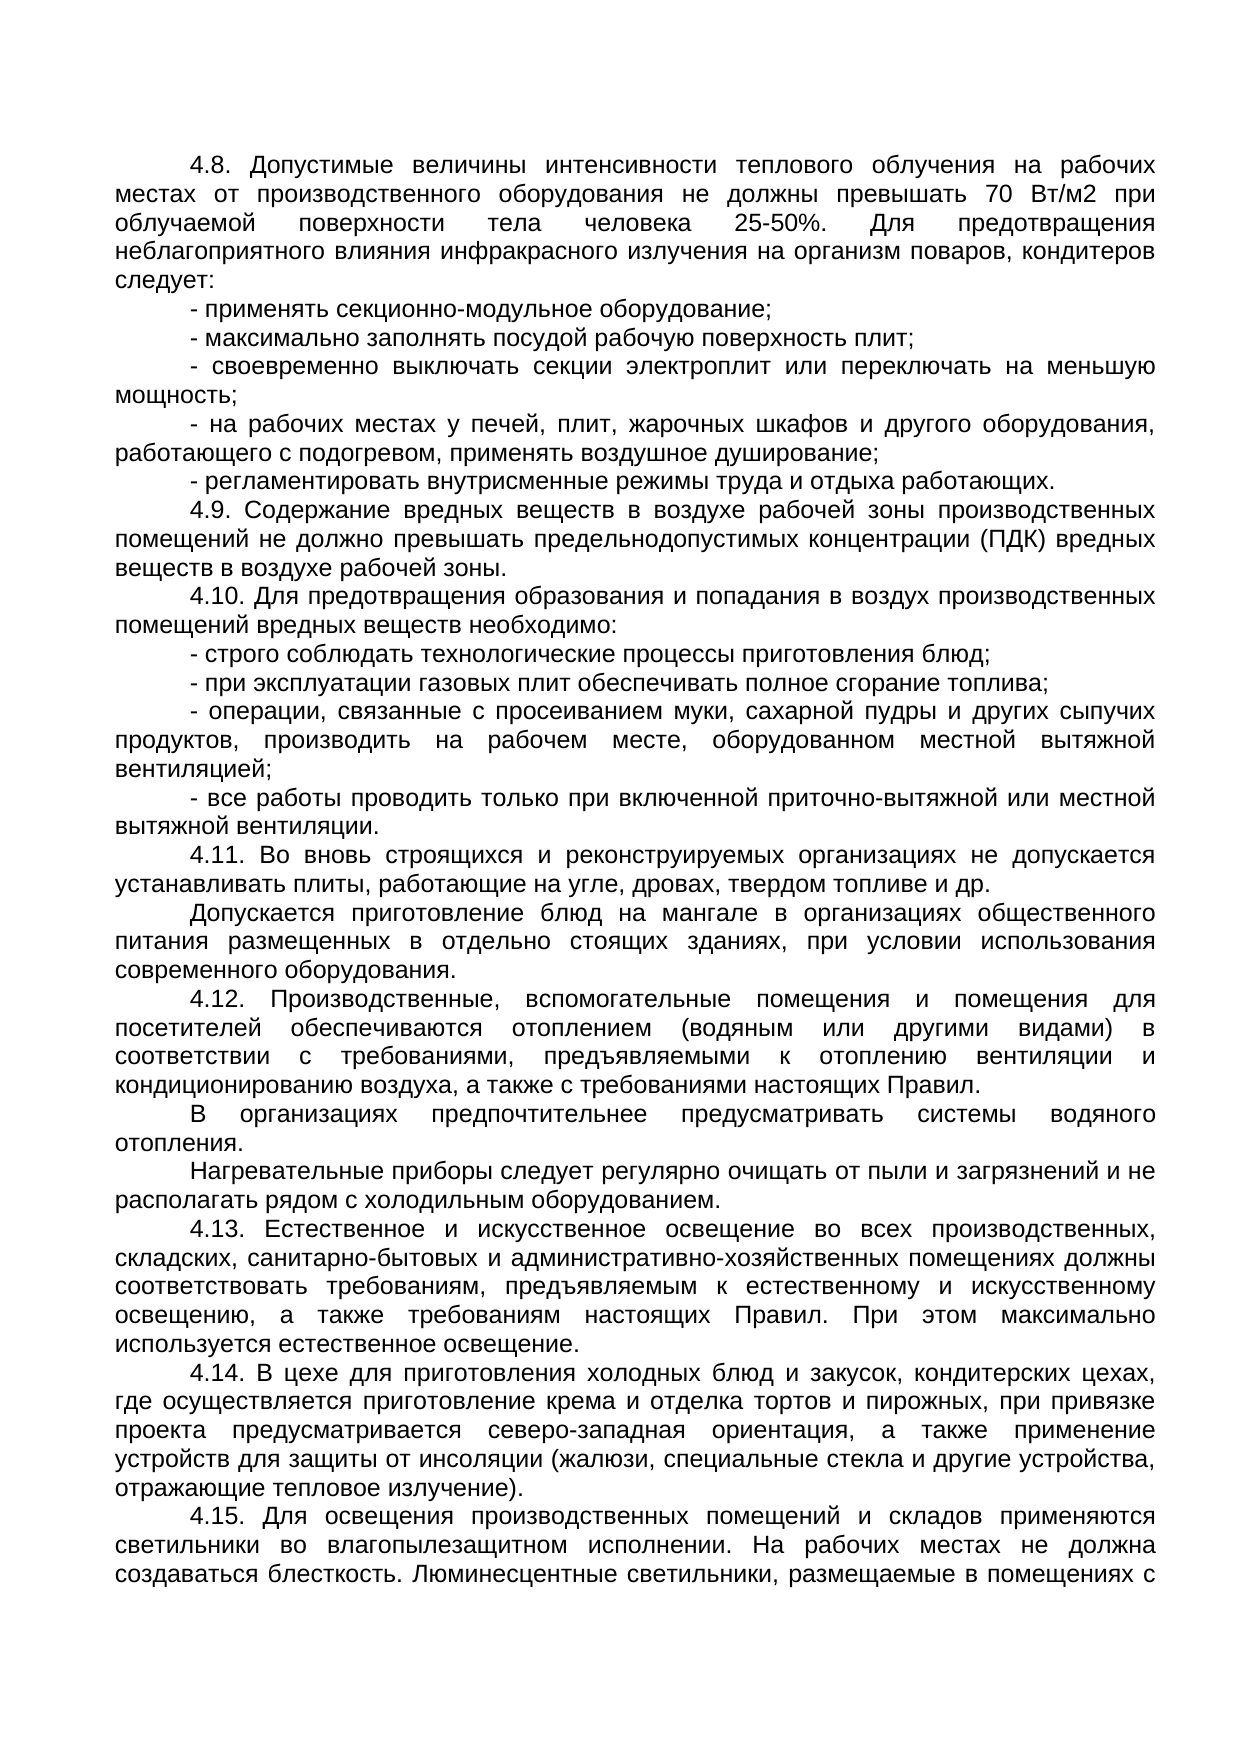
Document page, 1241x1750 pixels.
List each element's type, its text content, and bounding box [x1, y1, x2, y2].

text Нагревательные приборы следует регулярно очищать от пыли и загрязнений и не располагать рядом с холодильным оборудованием. [114, 1156, 1157, 1214]
text 4.9. Содержание вредных веществ в воздухе рабочей зоны производственных помещений не должно превышать предельнодопустимых концентрации (ПДК) вредных веществ в воздухе рабочей зоны. [114, 495, 1157, 581]
text - строго соблюдать технологические процессы приготовления блюд; [114, 639, 1157, 667]
text - своевременно выключать секции электроплит или переключать на меньшую мощность; [114, 351, 1157, 409]
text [114, 1501, 1157, 1587]
text - все работы проводить только при включенной приточно-вытяжной или местной вытяжной вентиляции. [114, 782, 1157, 840]
text - максимально заполнять посудой рабочую поверхность плит; [114, 322, 1157, 351]
text - при эксплуатации газовых плит обеспечивать полное сгорание топлива; [114, 667, 1157, 696]
text 4.13. Естественное и искусственное освещение во всех производственных, складских, санитарно-бытовых и административно-хозяйственных помещениях должны соответствовать требованиям, предъявляемым к естественному и искусственному освещению, а также требованиям настоящих Правил. При этом максимально используется естественное освещение. [114, 1214, 1157, 1357]
text В организациях предпочтительнее предусматривать системы водяного отопления. [114, 1099, 1157, 1156]
text 4.10. Для предотвращения образования и попадания в воздух производственных помещений вредных веществ необходимо: [114, 581, 1157, 639]
text 4.8. Допустимые величины интенсивности теплового облучения на рабочих местах от производственного оборудования не должны превышать 70 Вт/м2 при облучаемой поверхности тела человека 25-50%. Для предотвращения неблагоприятного влияния инфракрасного излучения на организм поваров, кондитеров следует: [114, 150, 1157, 294]
text 4.12. Производственные, вспомогательные помещения и помещения для посетителей обеспечиваются отоплением (водяным или другими видами) в соответствии с требованиями, предъявляемыми к отоплению вентиляции и кондиционированию воздуха, а также с требованиями настоящих Правил. [114, 984, 1157, 1099]
text Допускается приготовление блюд на мангале в организациях общественного питания размещенных в отдельно стоящих зданиях, при условии использования современного оборудования. [114, 897, 1157, 984]
text - регламентировать внутрисменные режимы труда и отдыха работающих. [114, 466, 1157, 495]
text - на рабочих местах у печей, плит, жарочных шкафов и другого оборудования, работающего с подогревом, применять воздушное душирование; [114, 409, 1157, 466]
text - применять секционно-модульное оборудование; [114, 294, 1157, 322]
text 4.14. В цехе для приготовления холодных блюд и закусок, кондитерских цехах, где осуществляется приготовление крема и отделка тортов и пирожных, при привязке проекта предусматривается северо-западная ориентация, а также применение устройств для защиты от инсоляции (жалюзи, специальные стекла и другие устройства, отражающие тепловое излучение). [114, 1357, 1157, 1501]
text 4.11. Во вновь строящихся и реконструируемых организациях не допускается устанавливать плиты, работающие на угле, дровах, твердом топливе и др. [114, 840, 1157, 897]
text - операции, связанные с просеиванием муки, сахарной пудры и других сыпучих продуктов, производить на рабочем месте, оборудованном местной вытяжной вентиляцией; [114, 696, 1157, 782]
